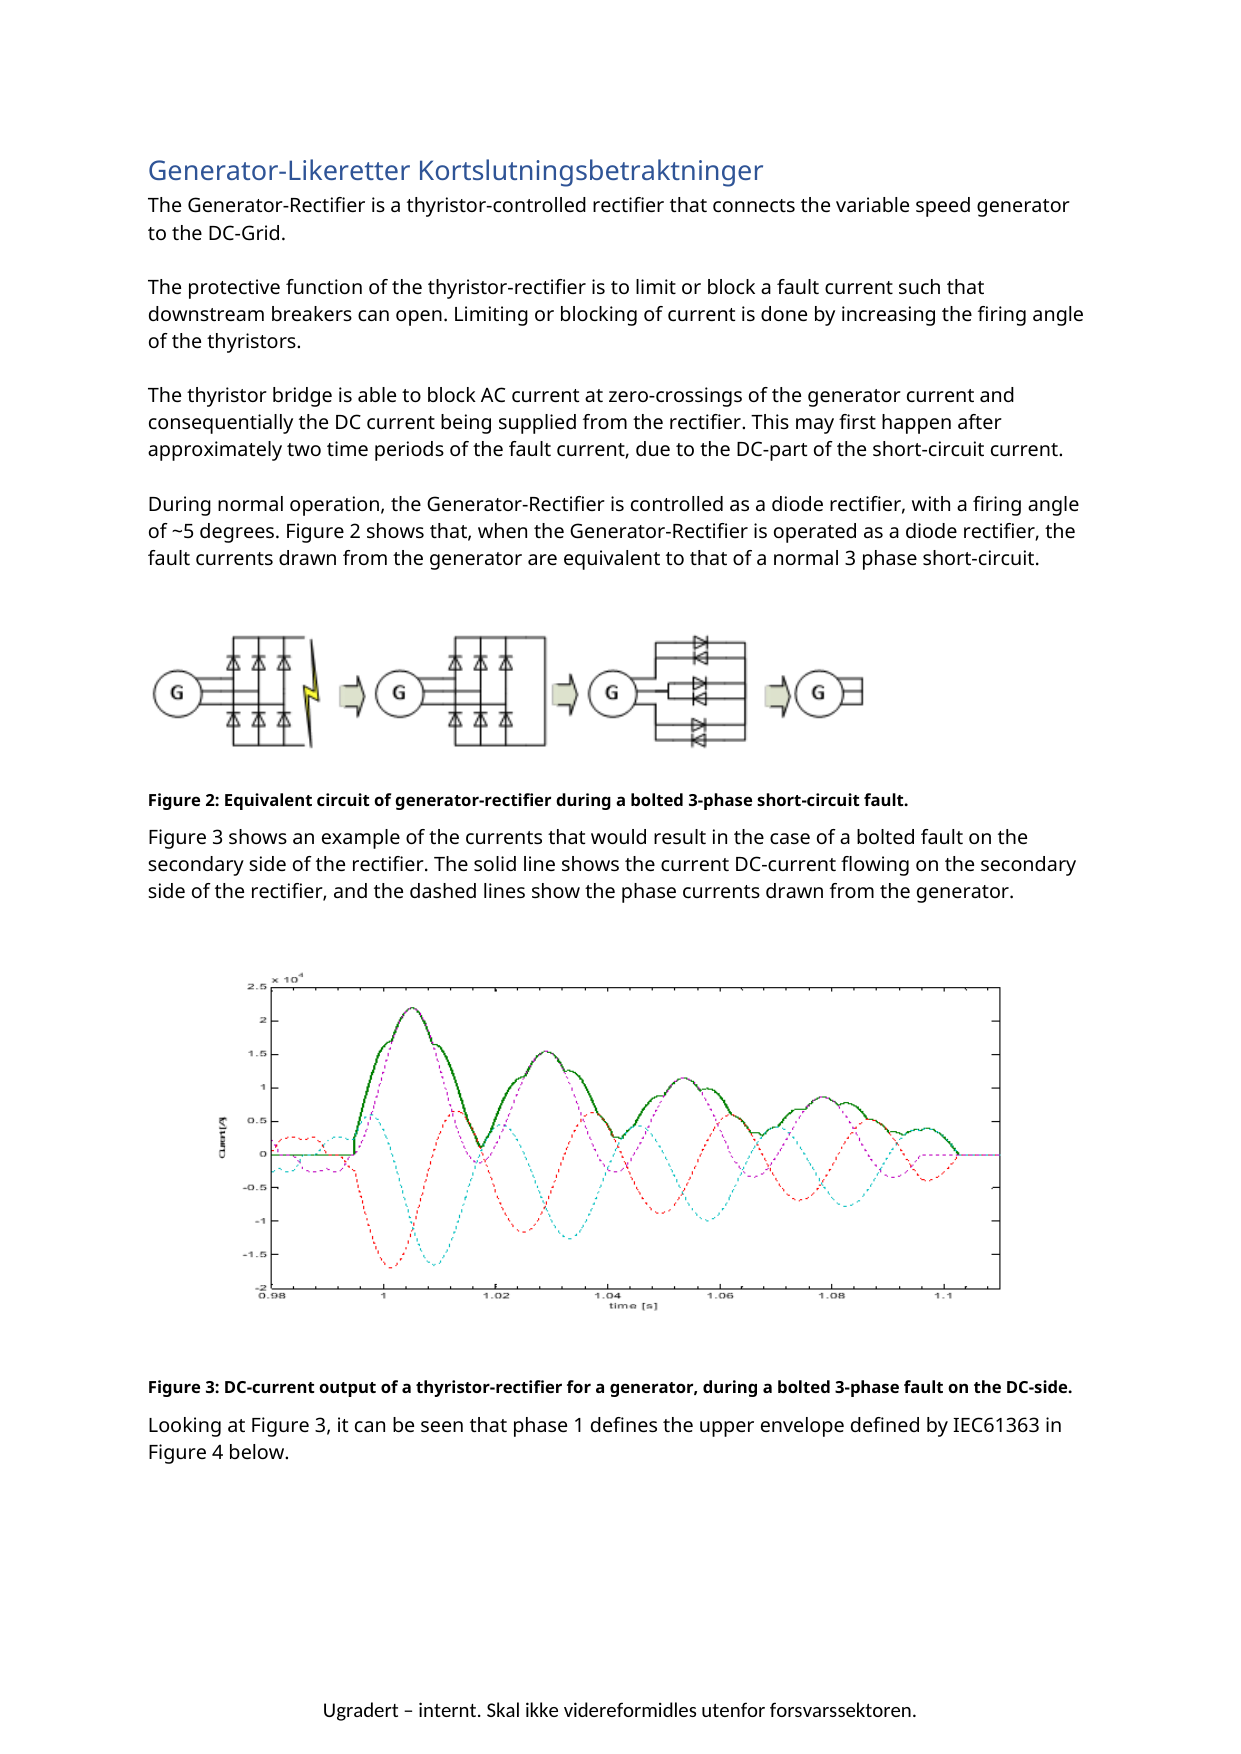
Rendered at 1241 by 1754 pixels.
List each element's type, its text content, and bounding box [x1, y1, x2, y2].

picture [147, 957, 1093, 1332]
subtitle Generator-Likeretter Kortslutningsbetraktninger [148, 152, 1093, 189]
text Figure 3 shows an example of the currents that would result in the case of a bolted fault on the secondary side of the rectifier. The solid line shows the current DC-current flowing on the secondary side of the rectifier, and the dashed lines show the phase currents drawn from the generator. [148, 823, 1093, 904]
text The thyristor bridge is able to block AC current at zero-crossings of the generator current and consequentially the DC current being supplied from the rectifier. This may first happen after approximately two time periods of the fault current, due to the DC-part of the short-circuit current. [148, 381, 1093, 462]
text Figure 2: Equivalent circuit of generator-rectifier during a bolted 3-phase short-circuit fault. [148, 784, 1093, 811]
text During normal operation, the Generator-Rectifier is controlled as a diode rectifier, with a firing angle of ~5 degrees. Figure 2 shows that, when the Generator-Rectifier is operated as a diode rectifier, the fault currents drawn from the generator are equivalent to that of a normal 3 phase short-circuit. [148, 490, 1093, 571]
text The Generator-Rectifier is a thyristor-controlled rectifier that connects the variable speed generator to the DC-Grid. [148, 192, 1093, 246]
text Figure 3: DC-current output of a thyristor-rectifier for a generator, during a bolted 3-phase fault on the DC-side. [148, 1372, 1093, 1399]
text The protective function of the thyristor-rectifier is to limit or block a fault current such that downstream breakers can open. Limiting or blocking of current is done by increasing the firing angle of the thyristors. [148, 273, 1093, 354]
picture [147, 611, 904, 772]
text Looking at Figure 3, it can be seen that phase 1 defines the upper envelope defined by IEC61363 in Figure 4 below. [148, 1411, 1093, 1465]
